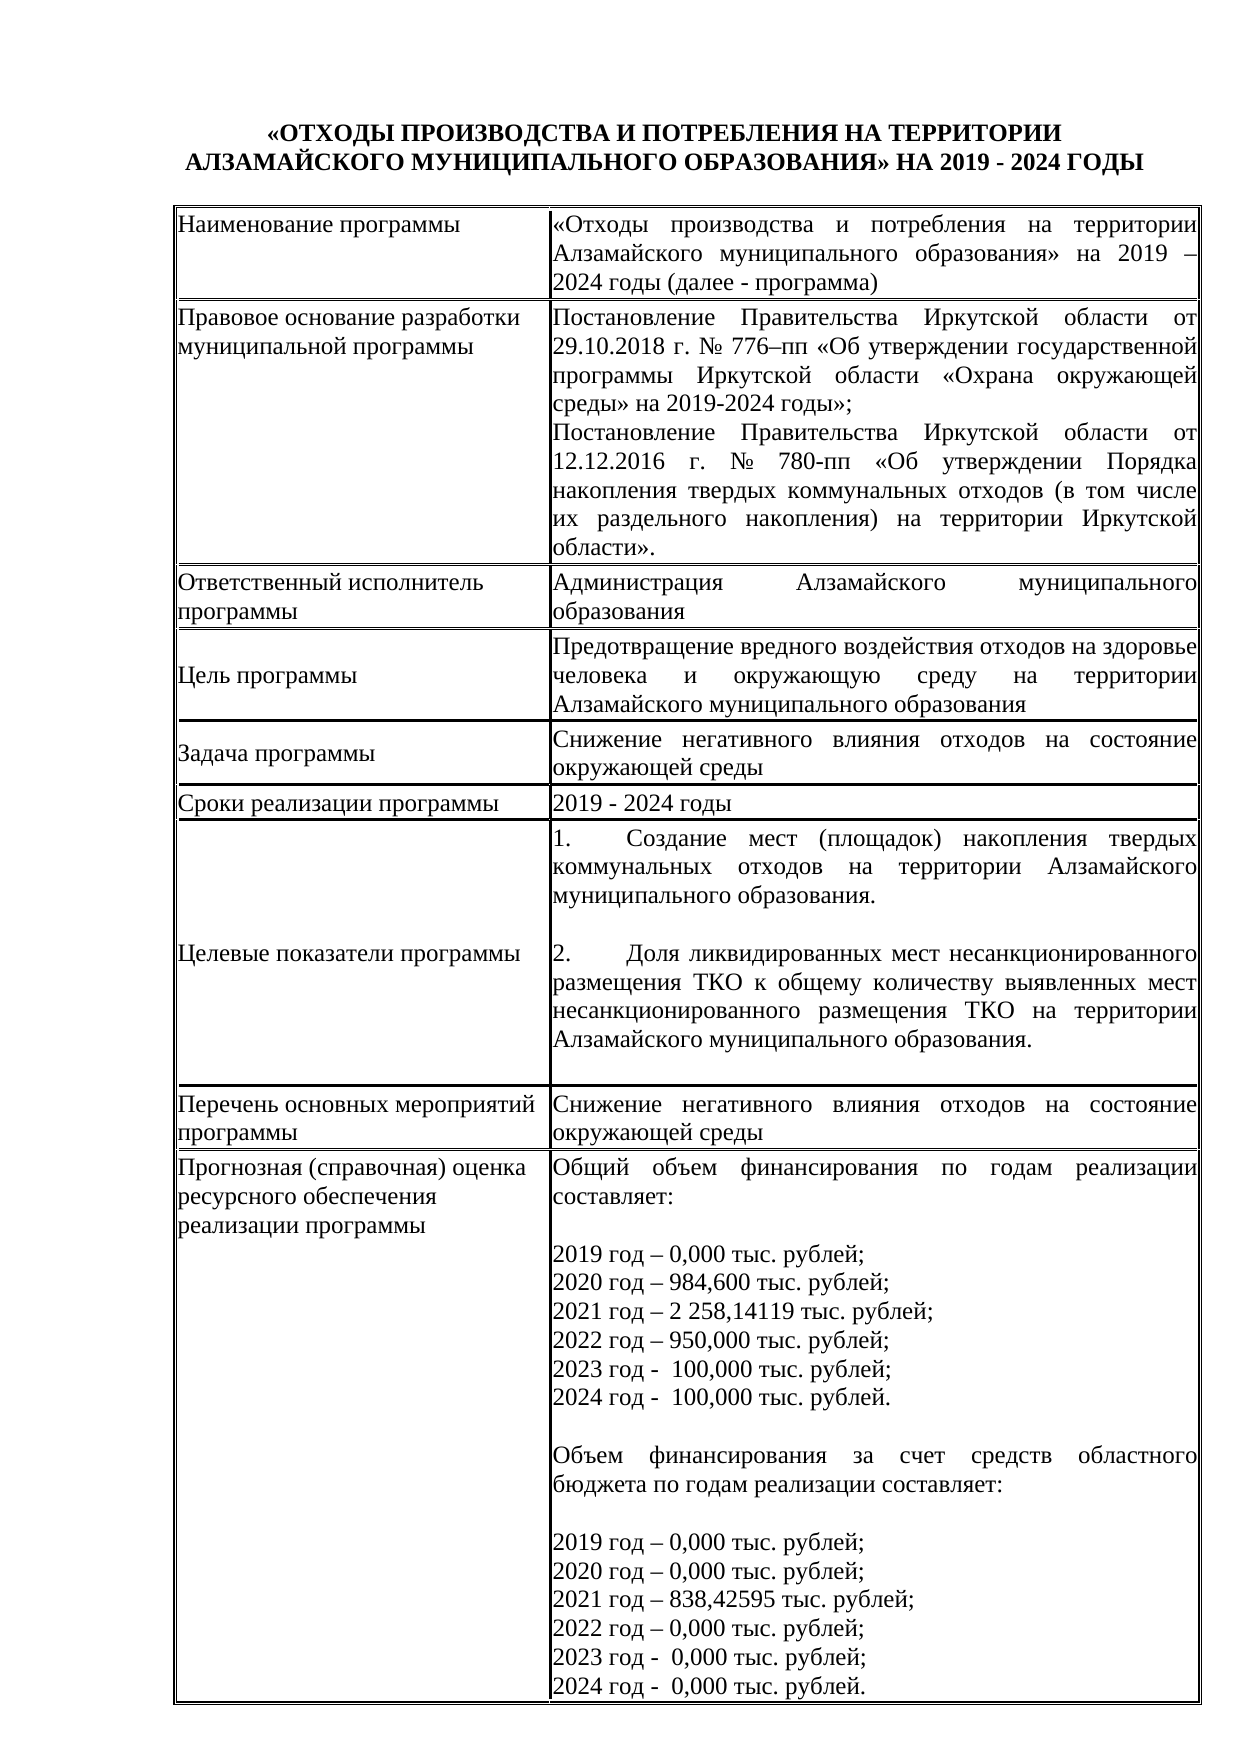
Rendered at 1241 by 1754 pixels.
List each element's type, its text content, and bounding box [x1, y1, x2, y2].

table_cell Целевые показатели программы [175, 818, 549, 1084]
table_cell 2019 - 2024 годы [552, 783, 1200, 818]
table_cell Сроки реализации программы [175, 783, 549, 818]
table_cell Постановление Правительства Иркутской области от 29.10.2018 г. № 776–пп «Об утверждении государственной программы Иркутской области «Охрана окружающей среды» на 2019-2024 годы»; Постановление Правительства Иркутской области от 12.12.2016 г. № 780-пп «Об утверждении Порядка накопления твердых коммунальных отходов (в том числе их раздельного накопления) на территории Иркутской области». [552, 298, 1199, 562]
table_cell Перечень основных мероприятий программы [177, 1084, 549, 1148]
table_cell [175, 1148, 550, 1701]
table_cell Ответственный исполнитель программы [177, 563, 549, 626]
table_cell Снижение негативного влияния отходов на состояние окружающей среды [552, 1084, 1198, 1148]
table_header Наименование программы [175, 206, 550, 297]
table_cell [550, 1148, 1200, 1701]
table_cell Цель программы [177, 626, 549, 719]
table_cell Предотвращение вредного воздействия отходов на здоровье человека и окружающую среду на территории Алзамайского муниципального образования [552, 626, 1199, 719]
table_cell Снижение негативного влияния отходов на состояние окружающей среды [552, 719, 1198, 783]
table_cell Правовое основание разработки муниципальной программы [177, 298, 549, 562]
table_header «Отходы производства и потребления на территории Алзамайского муниципального образования» на 2019 – 2024 годы (далее - программа) [550, 208, 1198, 297]
table_cell Задача программы [177, 719, 549, 783]
table_cell Создание мест (площадок) накопления твердых коммунальных отходов на территории Алзамайского муниципального образования. Доля ликвидированных мест несанкционированного размещения ТКО к общему количеству выявленных мест несанкционированного размещения ТКО на территории Алзамайского муниципального образования. [552, 818, 1200, 1084]
text «ОТХОДЫ ПРОИЗВОДСТВА И ПОТРЕБЛЕНИЯ НА ТЕРРИТОРИИ АЛЗАМАЙСКОГО МУНИЦИПАЛЬНОГО ОБРАЗОВАНИЯ» НА 2019 - 2024 ГОДЫ [177, 118, 1152, 176]
table_cell Администрация Алзамайского муниципального образования [552, 563, 1199, 626]
